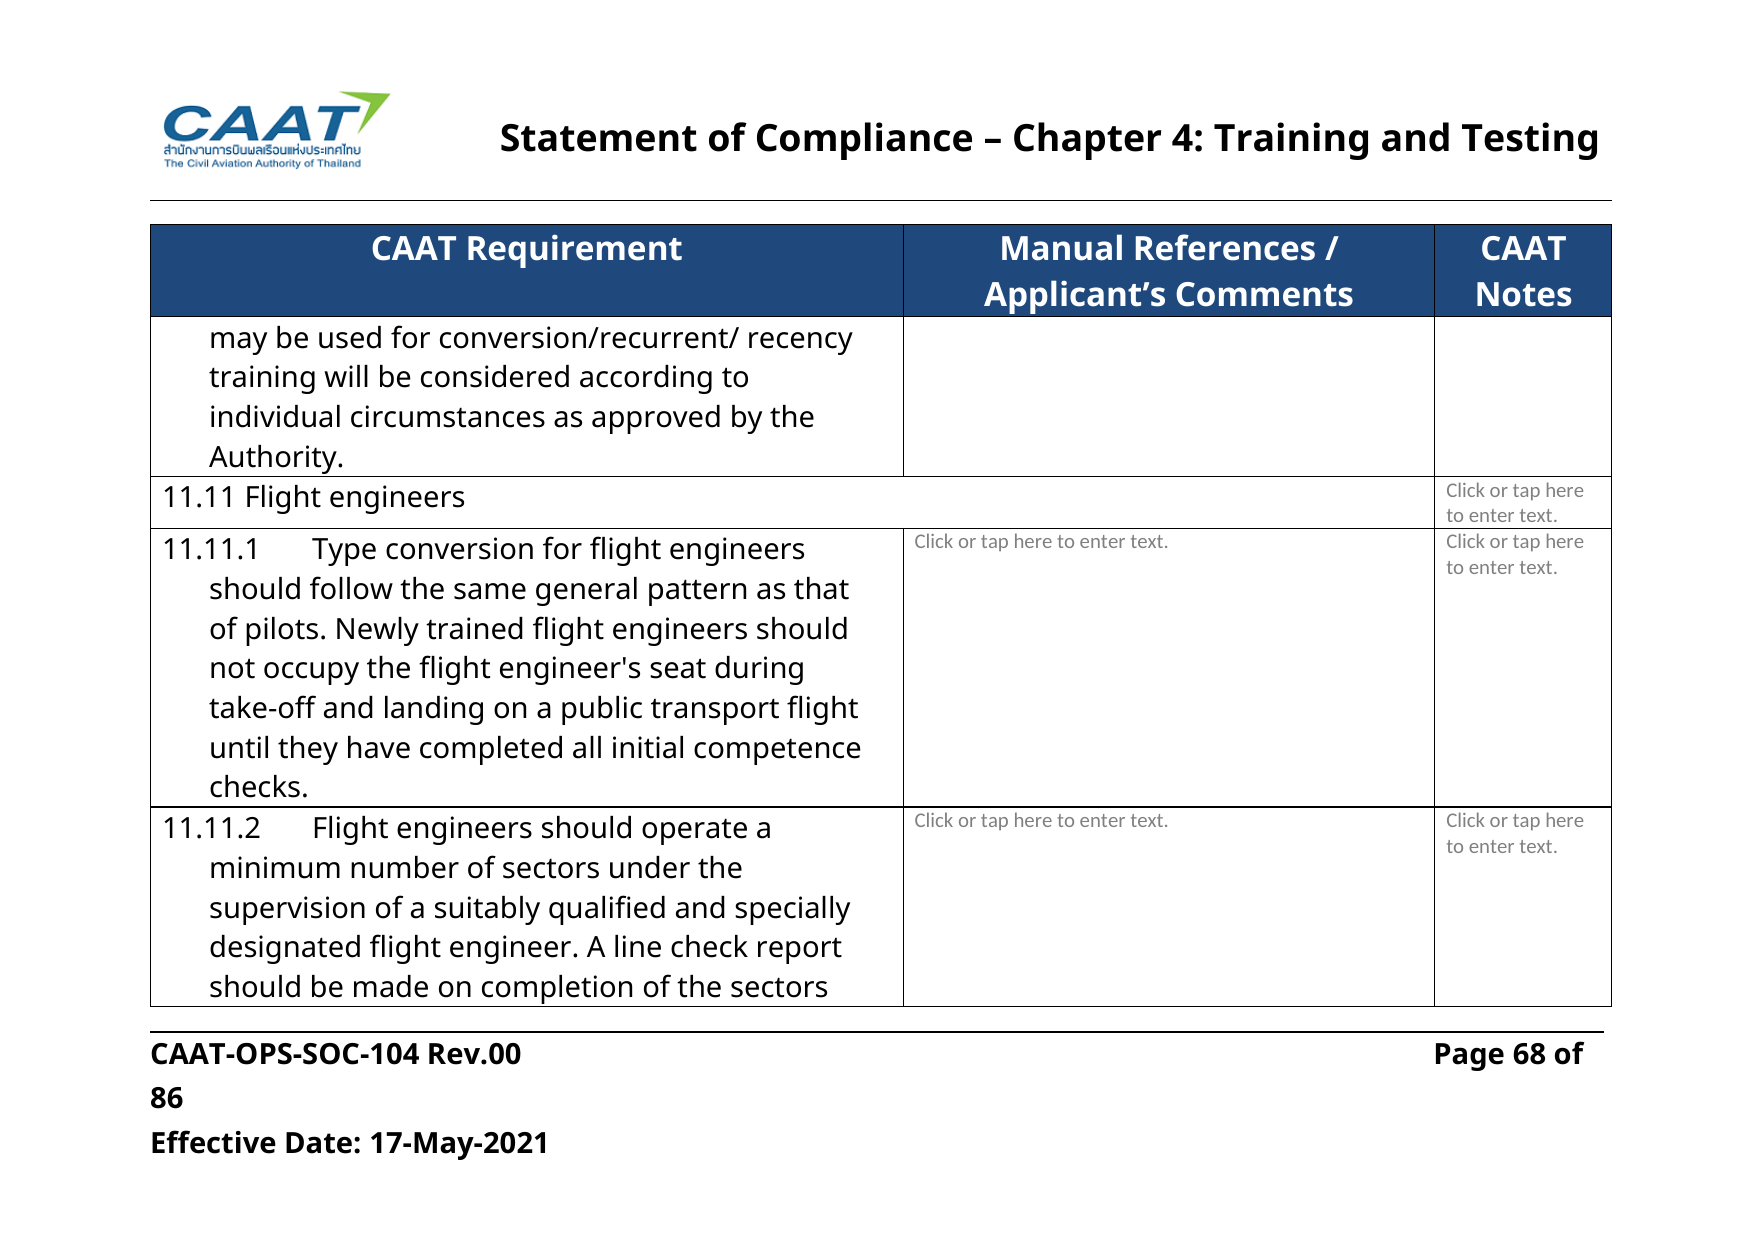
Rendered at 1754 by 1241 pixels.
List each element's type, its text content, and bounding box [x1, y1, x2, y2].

table_header CAAT Notes [1435, 225, 1611, 316]
picture [161, 86, 392, 175]
table_cell 11.11.1 Type conversion for flight engineers should follow the same general pattern as that of pilots. Newly trained flight engineers should not occupy the flight engineer's seat during take-off and landing on a public transport flight until they have completed all initial competence checks. [151, 529, 903, 806]
table_header Manual References / Applicant’s Comments [904, 225, 1434, 316]
table_cell 11.11 Flight engineers [151, 477, 1434, 528]
table_header CAAT Requirement [151, 225, 903, 316]
